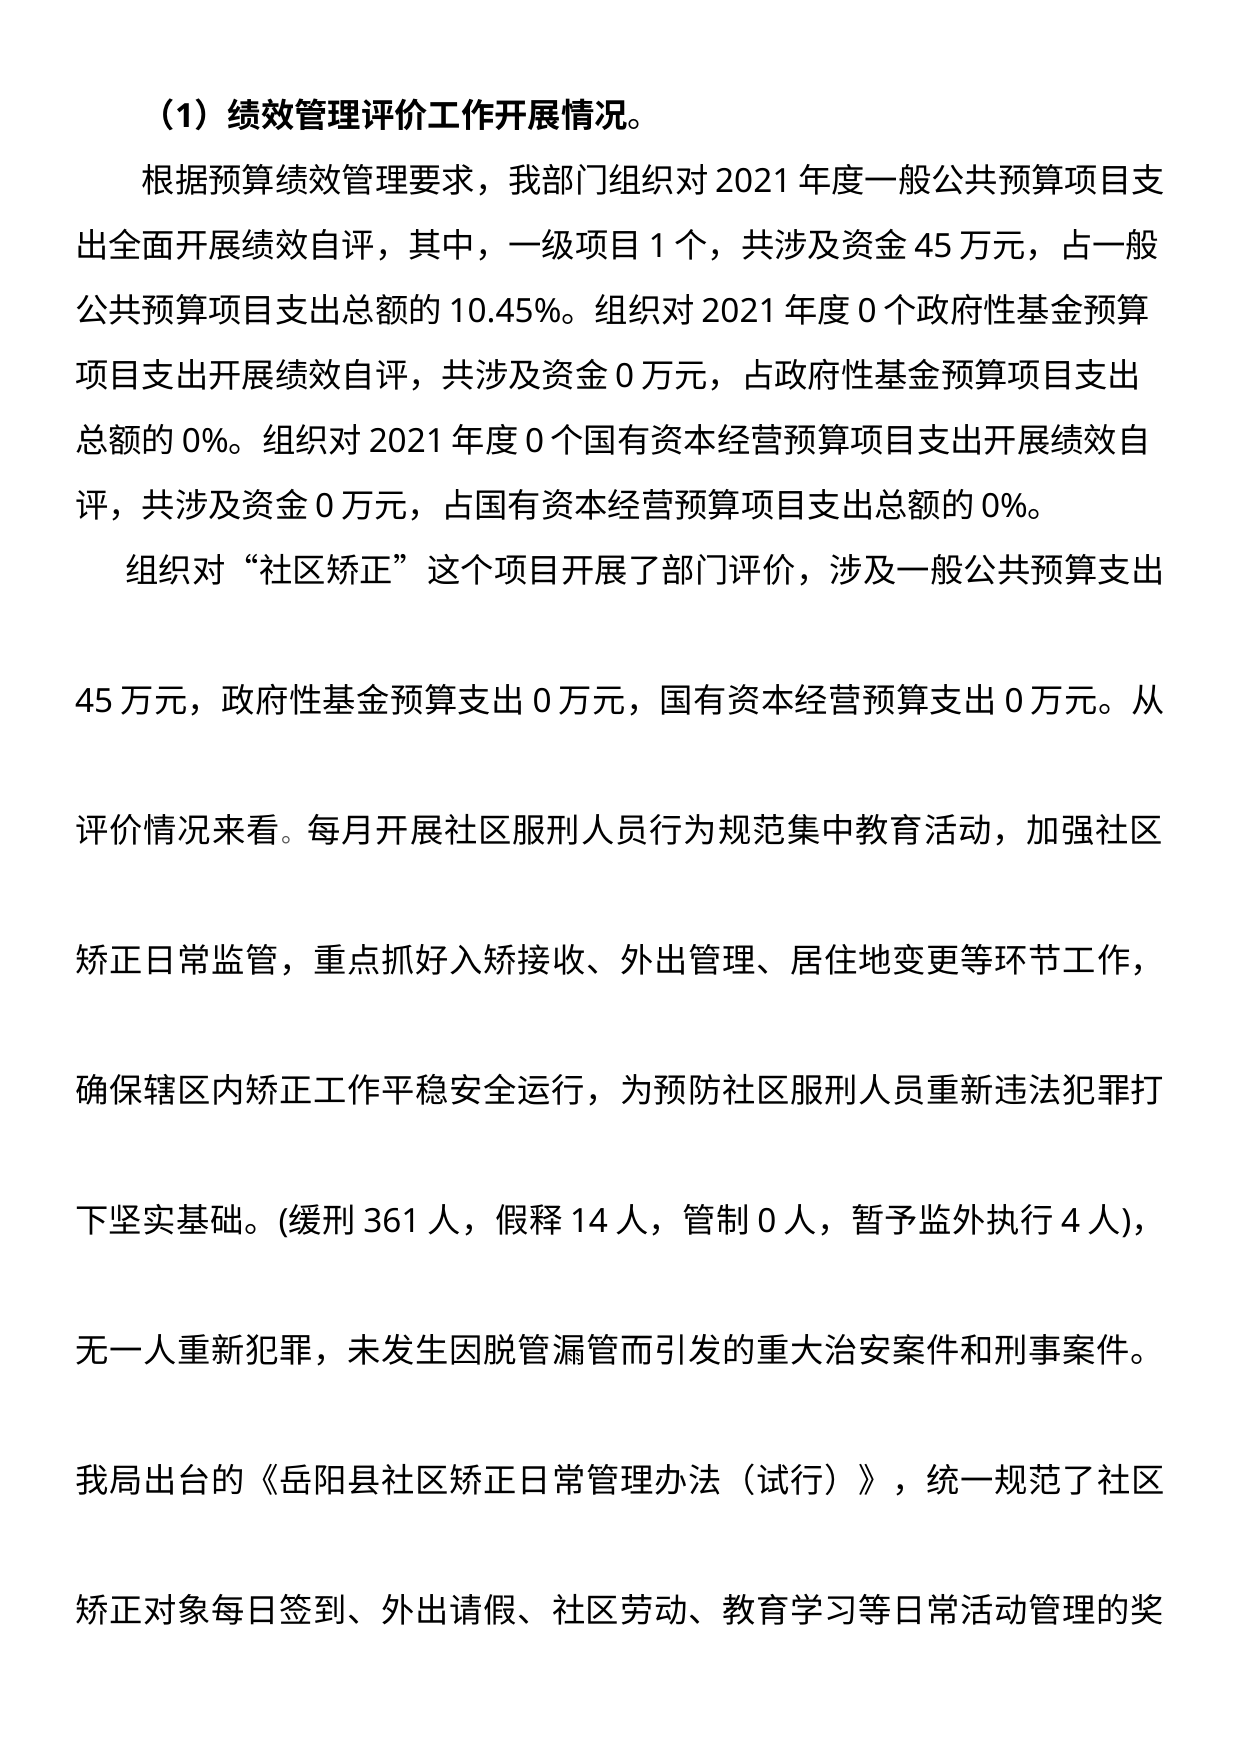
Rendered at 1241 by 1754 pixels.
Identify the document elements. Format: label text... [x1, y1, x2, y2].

text （1）绩效管理评价工作开展情况。 [75, 81, 1165, 146]
text 根据预算绩效管理要求，我部门组织对2021年度一般公共预算项目支出全面开展绩效自评，其中，一级项目1个，共涉及资金45万元，占一般公共预算项目支出总额的10.45%。组织对2021年度0个政府性基金预算项目支出开展绩效自评，共涉及资金0万元，占政府性基金预算项目支出总额的0%。组织对2021年度0个国有资本经营预算项目支出开展绩效自评，共涉及资金0万元，占国有资本经营预算项目支出总额的0%。 [75, 146, 1165, 536]
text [75, 536, 1165, 1641]
